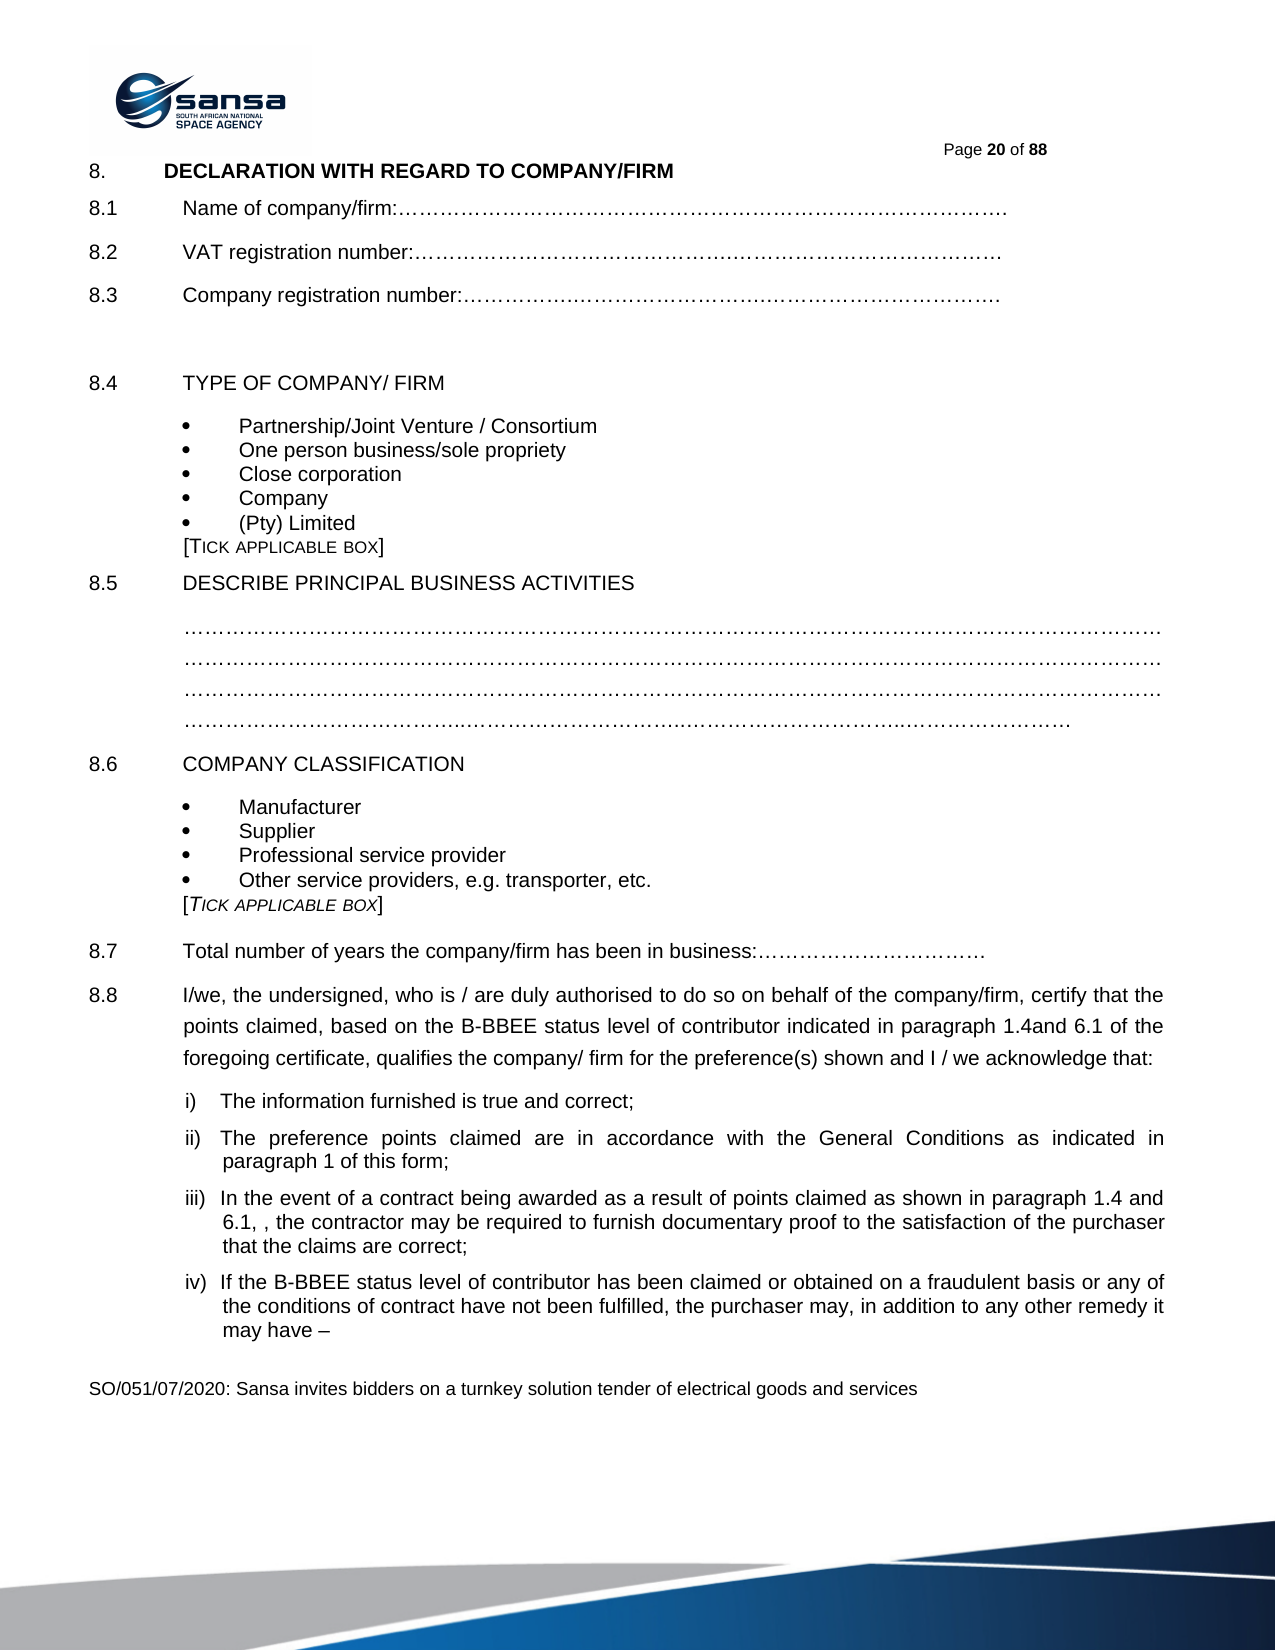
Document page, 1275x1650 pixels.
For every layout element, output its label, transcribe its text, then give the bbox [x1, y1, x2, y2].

list In the event of a contract being awarded as a result of points claimed as shown in paragraph 1.4 and 6.1, , the contractor may be required to furnish documentary proof to the satisfaction of the purchaser that the claims are correct; [185, 1186, 1166, 1258]
text [Tick applicable box] [182, 891, 1166, 915]
list The preference points claimed are in accordance with the General Conditions as indicated in paragraph 1 of this form; [185, 1125, 1166, 1173]
list Total number of years the company/firm has been in business:…………………………… [89, 939, 1166, 963]
text Supplier [182, 819, 1166, 843]
list VAT registration number:……………………………………….………………………………… [89, 239, 1166, 263]
text [Tick applicable box] [183, 534, 1166, 558]
list The information furnished is true and correct; [185, 1089, 1166, 1113]
text (Pty) Limited [182, 510, 1166, 534]
list Name of company/firm:……………………………………………………………………………. [89, 196, 1166, 220]
text Partnership/Joint Venture / Consortium [182, 414, 1166, 438]
picture [88, 45, 313, 156]
list DESCRIBE PRINCIPAL BUSINESS ACTIVITIES [89, 571, 1166, 595]
list COMPANY CLASSIFICATION [89, 752, 1166, 776]
text …………………………………………………………………………………………………………………………………………………………………………………………………………………………………………………………………………………………………………………………………………………………………………………………………………………………..…………………………..…………………………..…………………… [183, 614, 1166, 732]
text One person business/sole propriety [182, 438, 1166, 462]
list TYPE OF COMPANY/ FIRM [89, 370, 1166, 394]
list I/we, the undersigned, who is / are duly authorised to do so on behalf of the company/firm, certify that the points claimed, based on the B-BBEE status level of contributor indicated in paragraph 1.4and 6.1 of the foregoing certificate, qualifies the company/ firm for the preference(s) shown and I / we acknowledge that: [89, 983, 1166, 1069]
text Professional service provider [182, 843, 1166, 867]
text Close corporation [182, 462, 1166, 486]
list If the B-BBEE status level of contributor has been claimed or obtained on a fraudulent basis or any of the conditions of contract have not been fulfilled, the purchaser may, in addition to any other remedy it may have – [185, 1270, 1166, 1342]
text Company [182, 486, 1166, 510]
text Other service providers, e.g. transporter, etc. [182, 867, 1166, 891]
text Manufacturer [182, 795, 1166, 819]
list Company registration number:…………….……………………….……………………………. [89, 283, 1166, 307]
list DECLARATION WITH REGARD TO COMPANY/FIRM [89, 159, 1166, 183]
picture [0, 1510, 1275, 1650]
